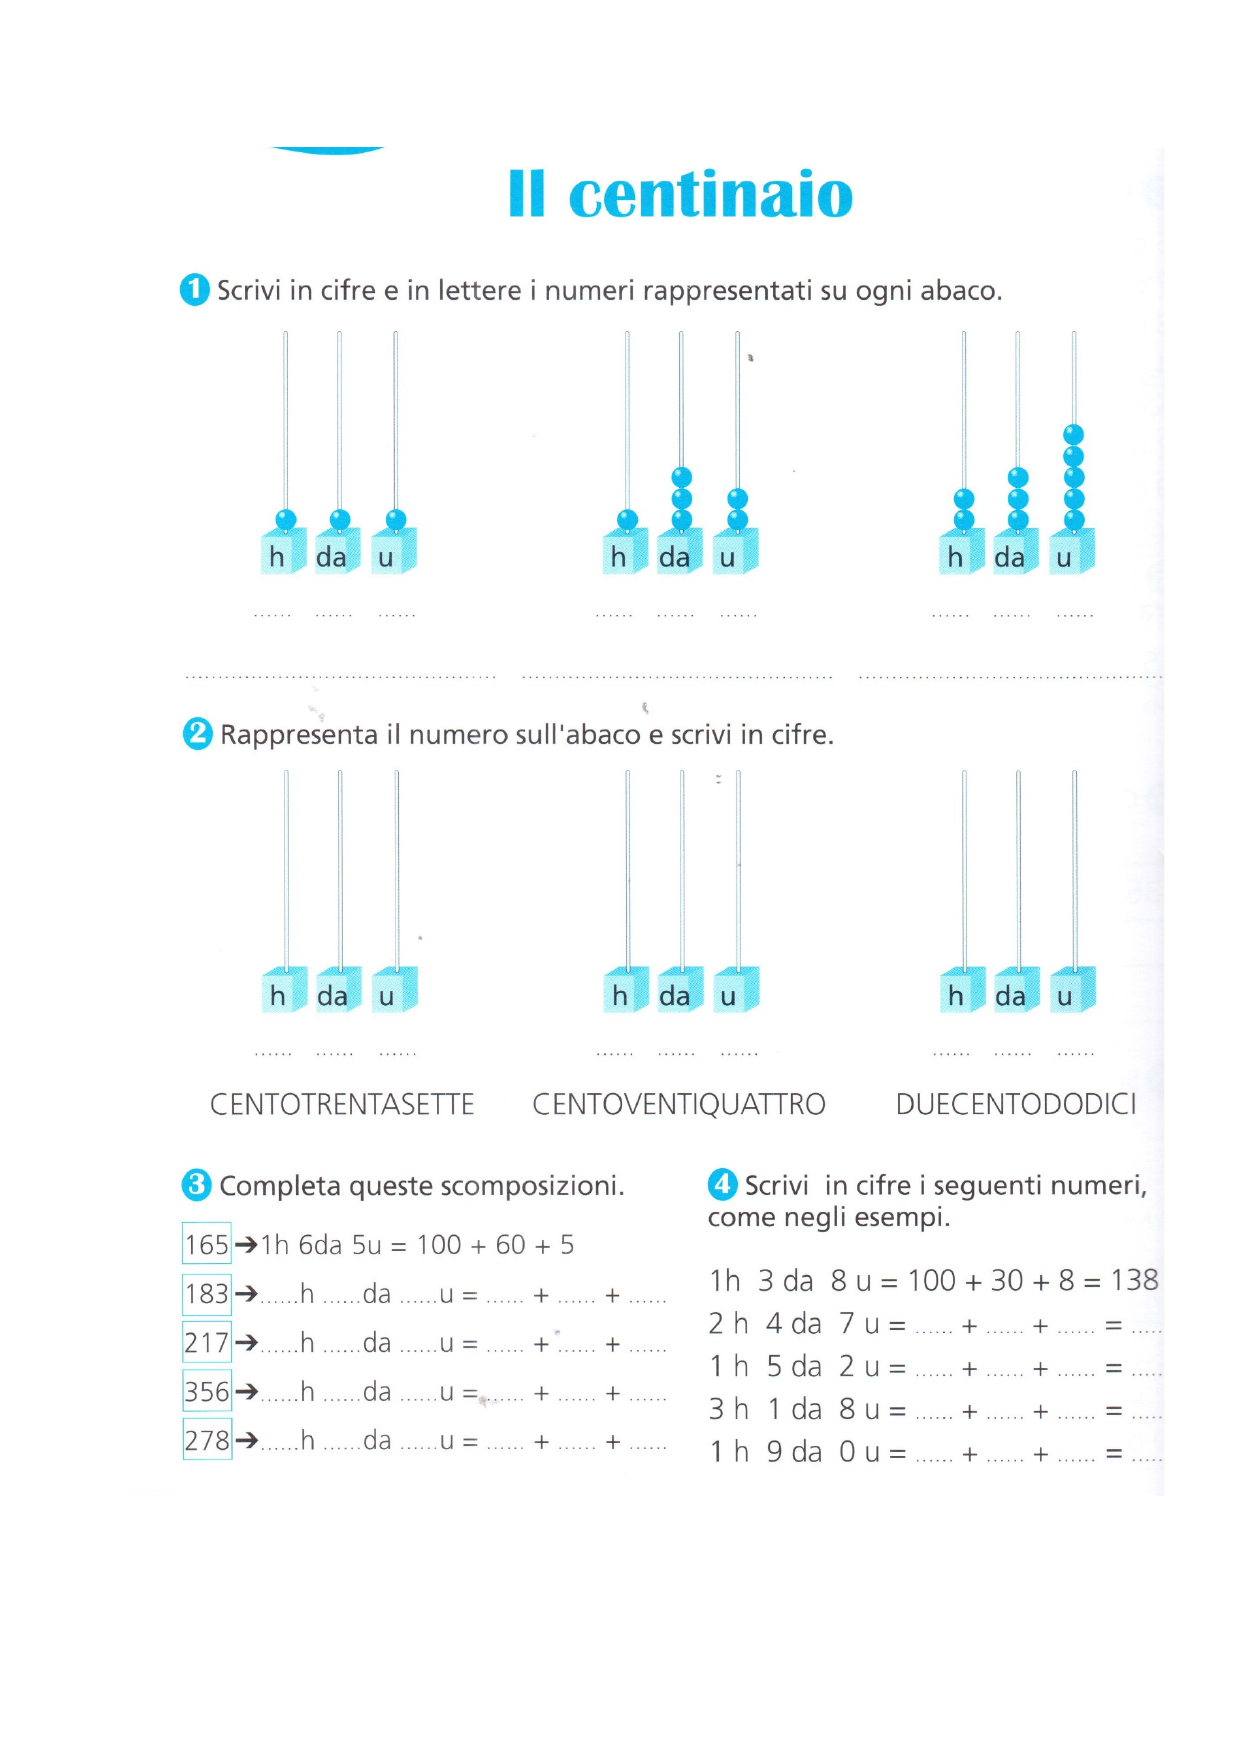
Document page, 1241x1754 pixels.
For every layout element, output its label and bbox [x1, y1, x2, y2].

picture [118, 147, 1171, 1496]
